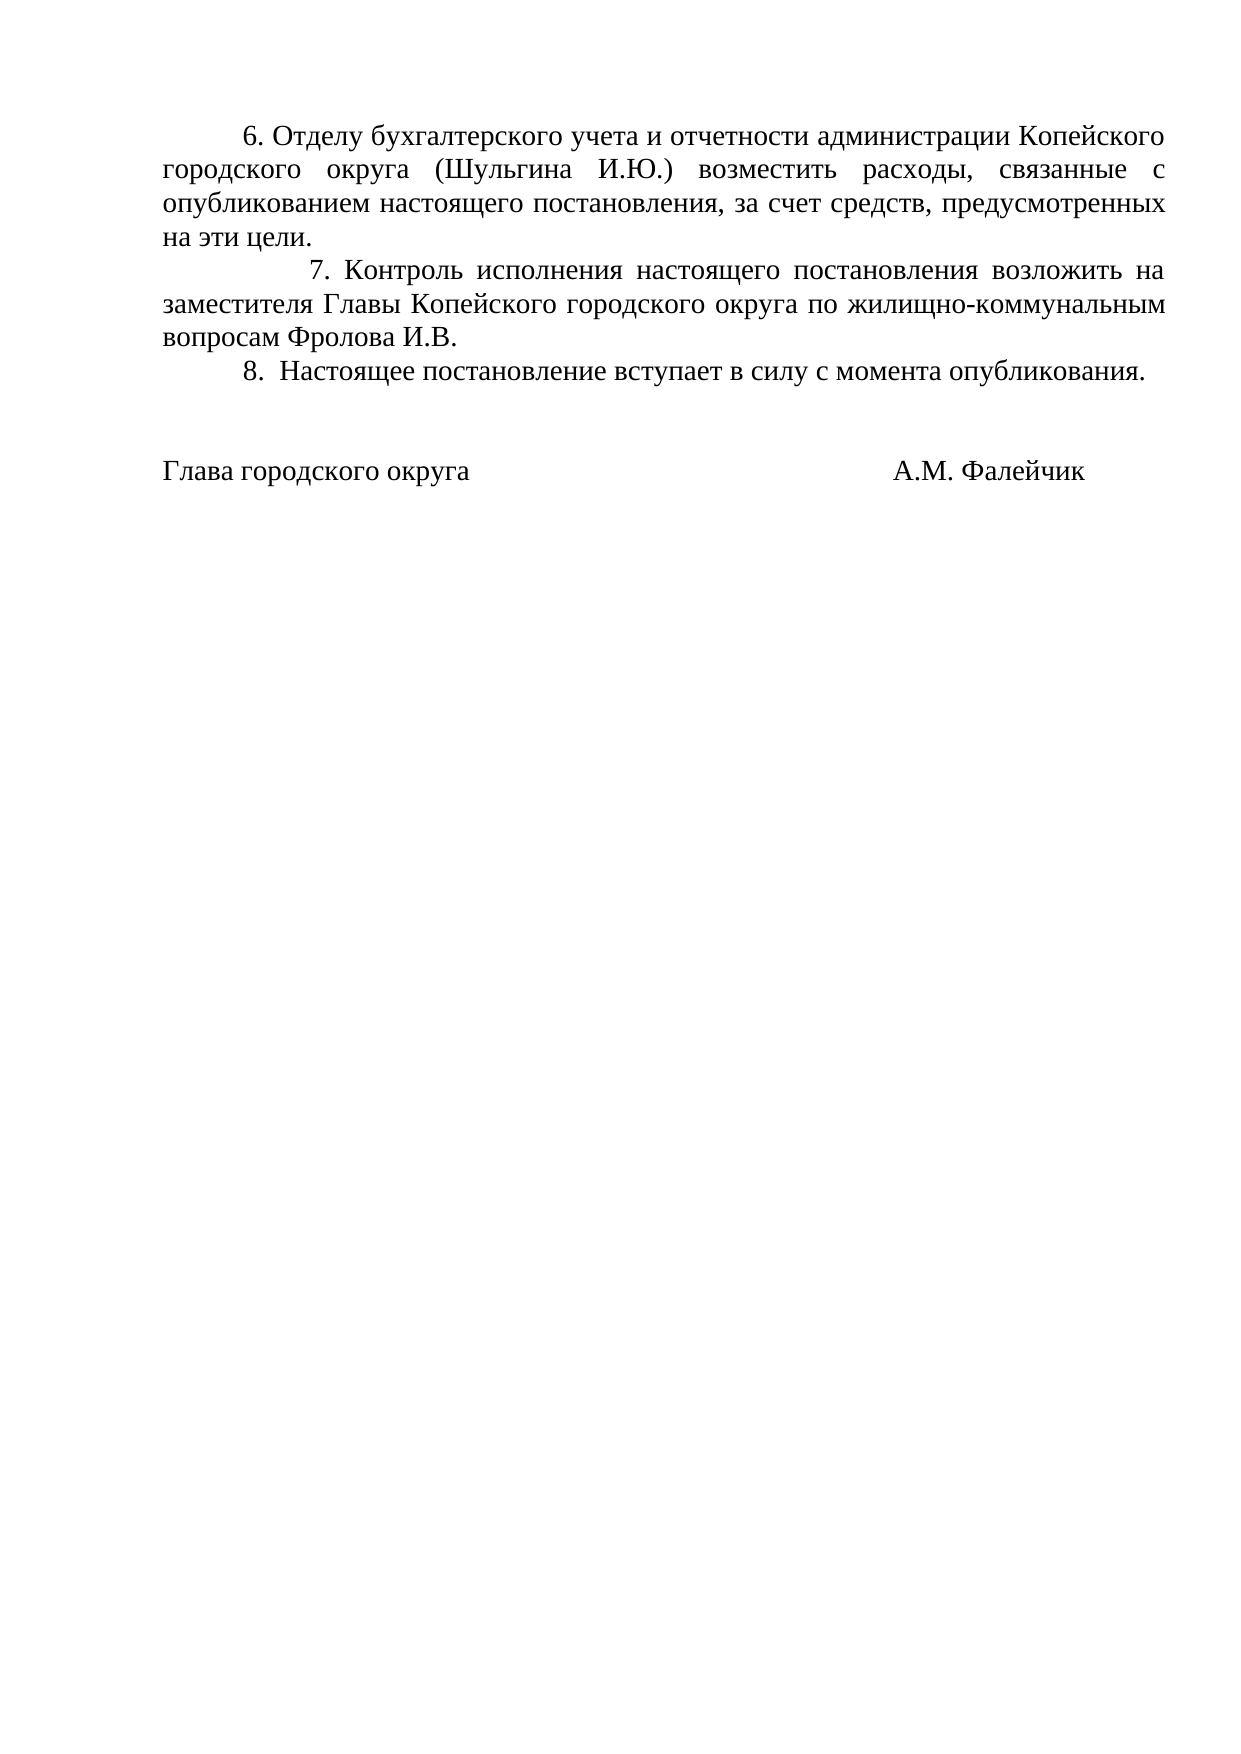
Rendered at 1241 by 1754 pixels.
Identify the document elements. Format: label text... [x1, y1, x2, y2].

text Глава городского округа А.М. Фалейчик [162, 453, 1167, 487]
text 7. Контроль исполнения настоящего постановления возложить на заместителя Главы Копейского городского округа по жилищно-коммунальным вопросам Фролова И.В. [162, 252, 1167, 353]
text 6. Отделу бухгалтерского учета и отчетности администрации Копейского городского округа (Шульгина И.Ю.) возместить расходы, связанные с опубликованием настоящего постановления, за счет средств, предусмотренных на эти цели. [162, 118, 1167, 252]
text 8. Настоящее постановление вступает в силу с момента опубликования. [162, 353, 1167, 386]
